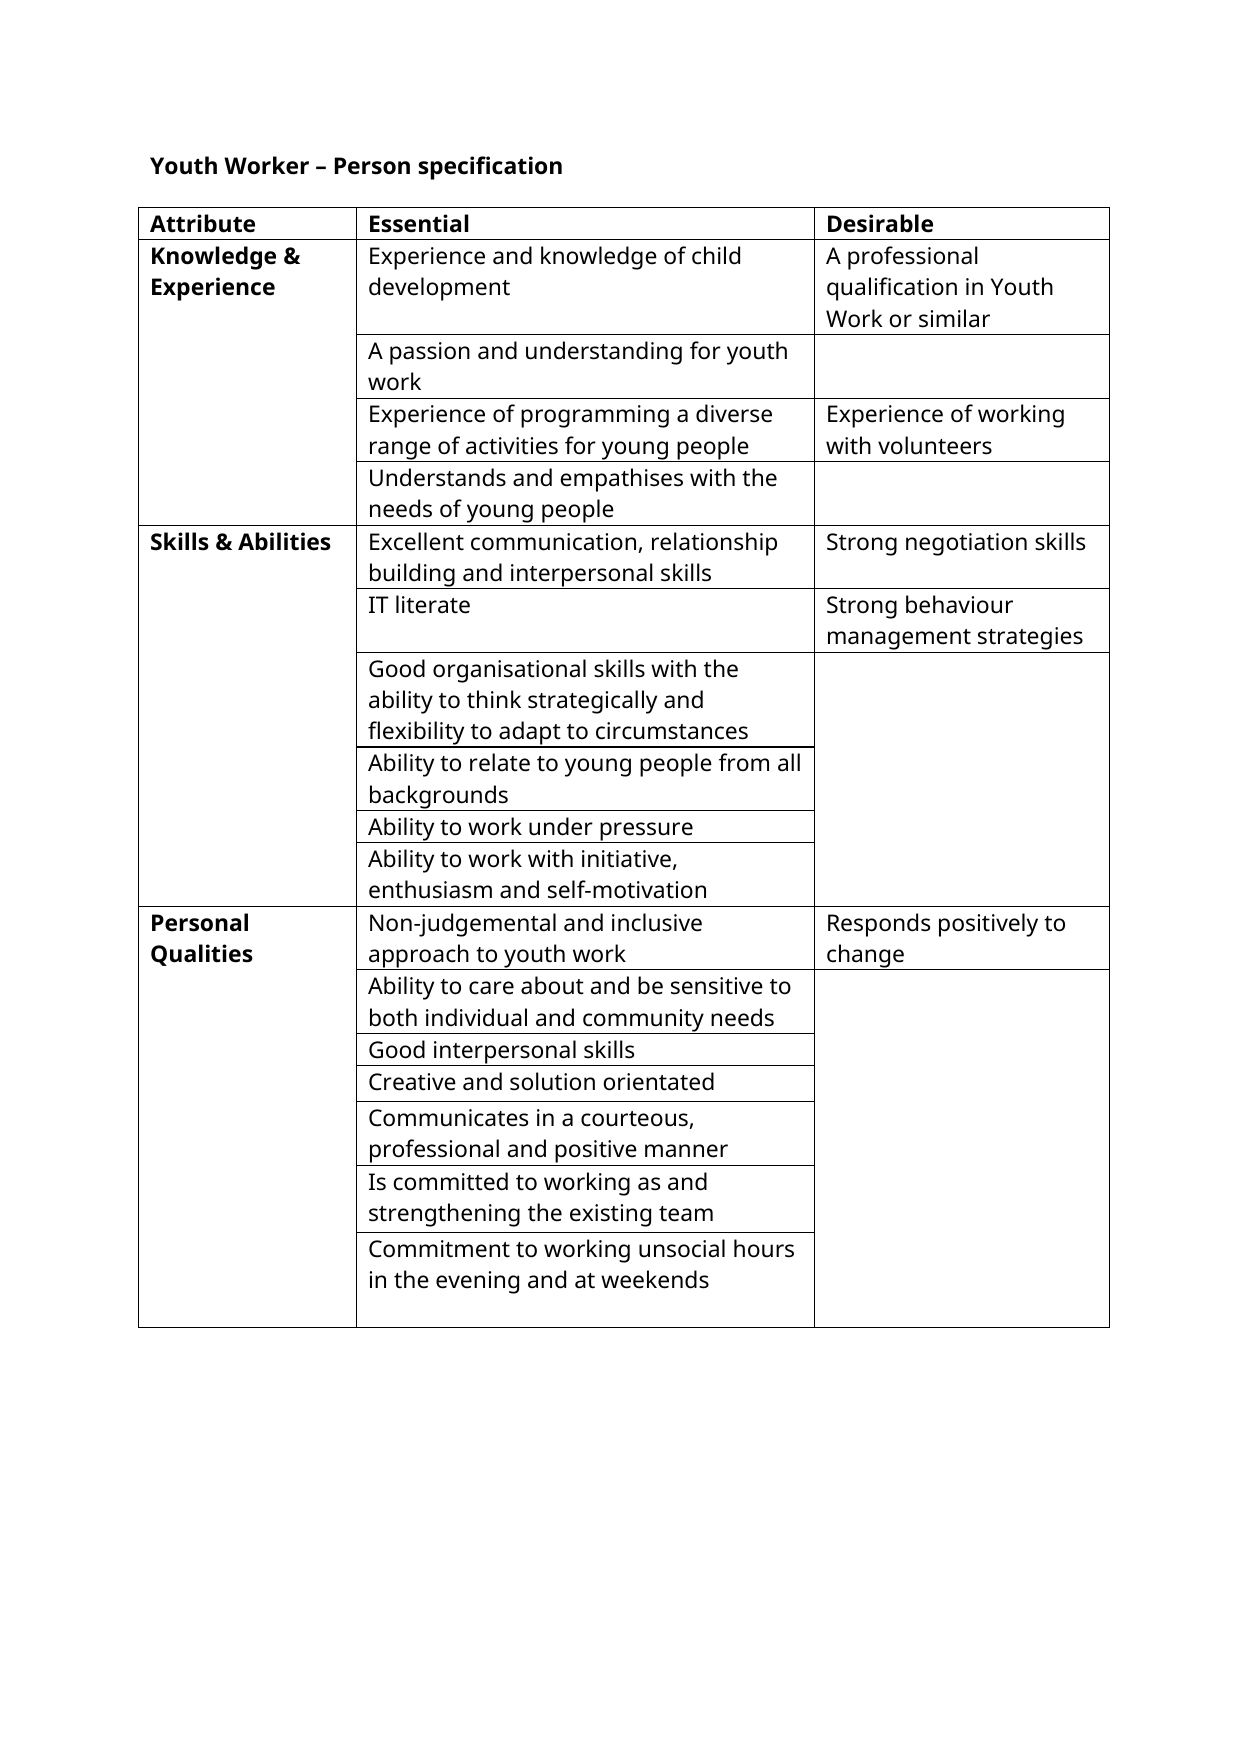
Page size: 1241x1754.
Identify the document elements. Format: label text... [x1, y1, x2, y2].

table_cell Understands and empathises with the needs of young people [357, 462, 814, 524]
table_cell [815, 970, 1109, 1327]
table_cell A passion and understanding for youth work [357, 335, 814, 397]
table_header Essential [357, 208, 814, 239]
table_cell Is committed to working as and strengthening the existing team [357, 1166, 814, 1232]
table_cell Experience of working with volunteers [815, 399, 1109, 461]
table_cell Skills & Abilities [139, 526, 356, 906]
text Youth Worker – Person specification [150, 150, 1090, 181]
table_cell Strong negotiation skills [815, 526, 1109, 588]
table_cell Communicates in a courteous, professional and positive manner [357, 1102, 814, 1165]
table_cell Ability to work with initiative, enthusiasm and self-motivation [357, 843, 814, 906]
table_cell Excellent communication, relationship building and interpersonal skills [357, 526, 814, 588]
table_cell Personal Qualities [139, 907, 356, 1327]
table_cell A professional qualification in Youth Work or similar [815, 240, 1109, 334]
table_cell Ability to work under pressure [357, 811, 814, 842]
table_cell Experience and knowledge of child development [357, 240, 814, 334]
table_cell Creative and solution orientated [357, 1066, 814, 1101]
table_cell [815, 462, 1109, 524]
table_header Desirable [815, 208, 1109, 239]
table_cell Good organisational skills with the ability to think strategically and flexibility to adapt to circumstances [357, 653, 814, 746]
table_cell Non-judgemental and inclusive approach to youth work [357, 907, 814, 969]
table_cell Knowledge & Experience [139, 240, 356, 524]
table_cell Good interpersonal skills [357, 1034, 814, 1065]
table_cell Experience of programming a diverse range of activities for young people [357, 399, 814, 461]
table_cell Ability to care about and be sensitive to both individual and community needs [357, 970, 814, 1033]
table_cell [815, 335, 1109, 397]
table_cell Ability to relate to young people from all backgrounds [357, 748, 814, 810]
table_cell Commitment to working unsocial hours in the evening and at weekends [357, 1233, 814, 1327]
table_cell Responds positively to change [815, 907, 1109, 969]
table_header Attribute [139, 208, 356, 239]
table_cell [815, 653, 1109, 906]
table_cell Strong behaviour management strategies [815, 589, 1109, 652]
table_cell IT literate [357, 589, 814, 652]
